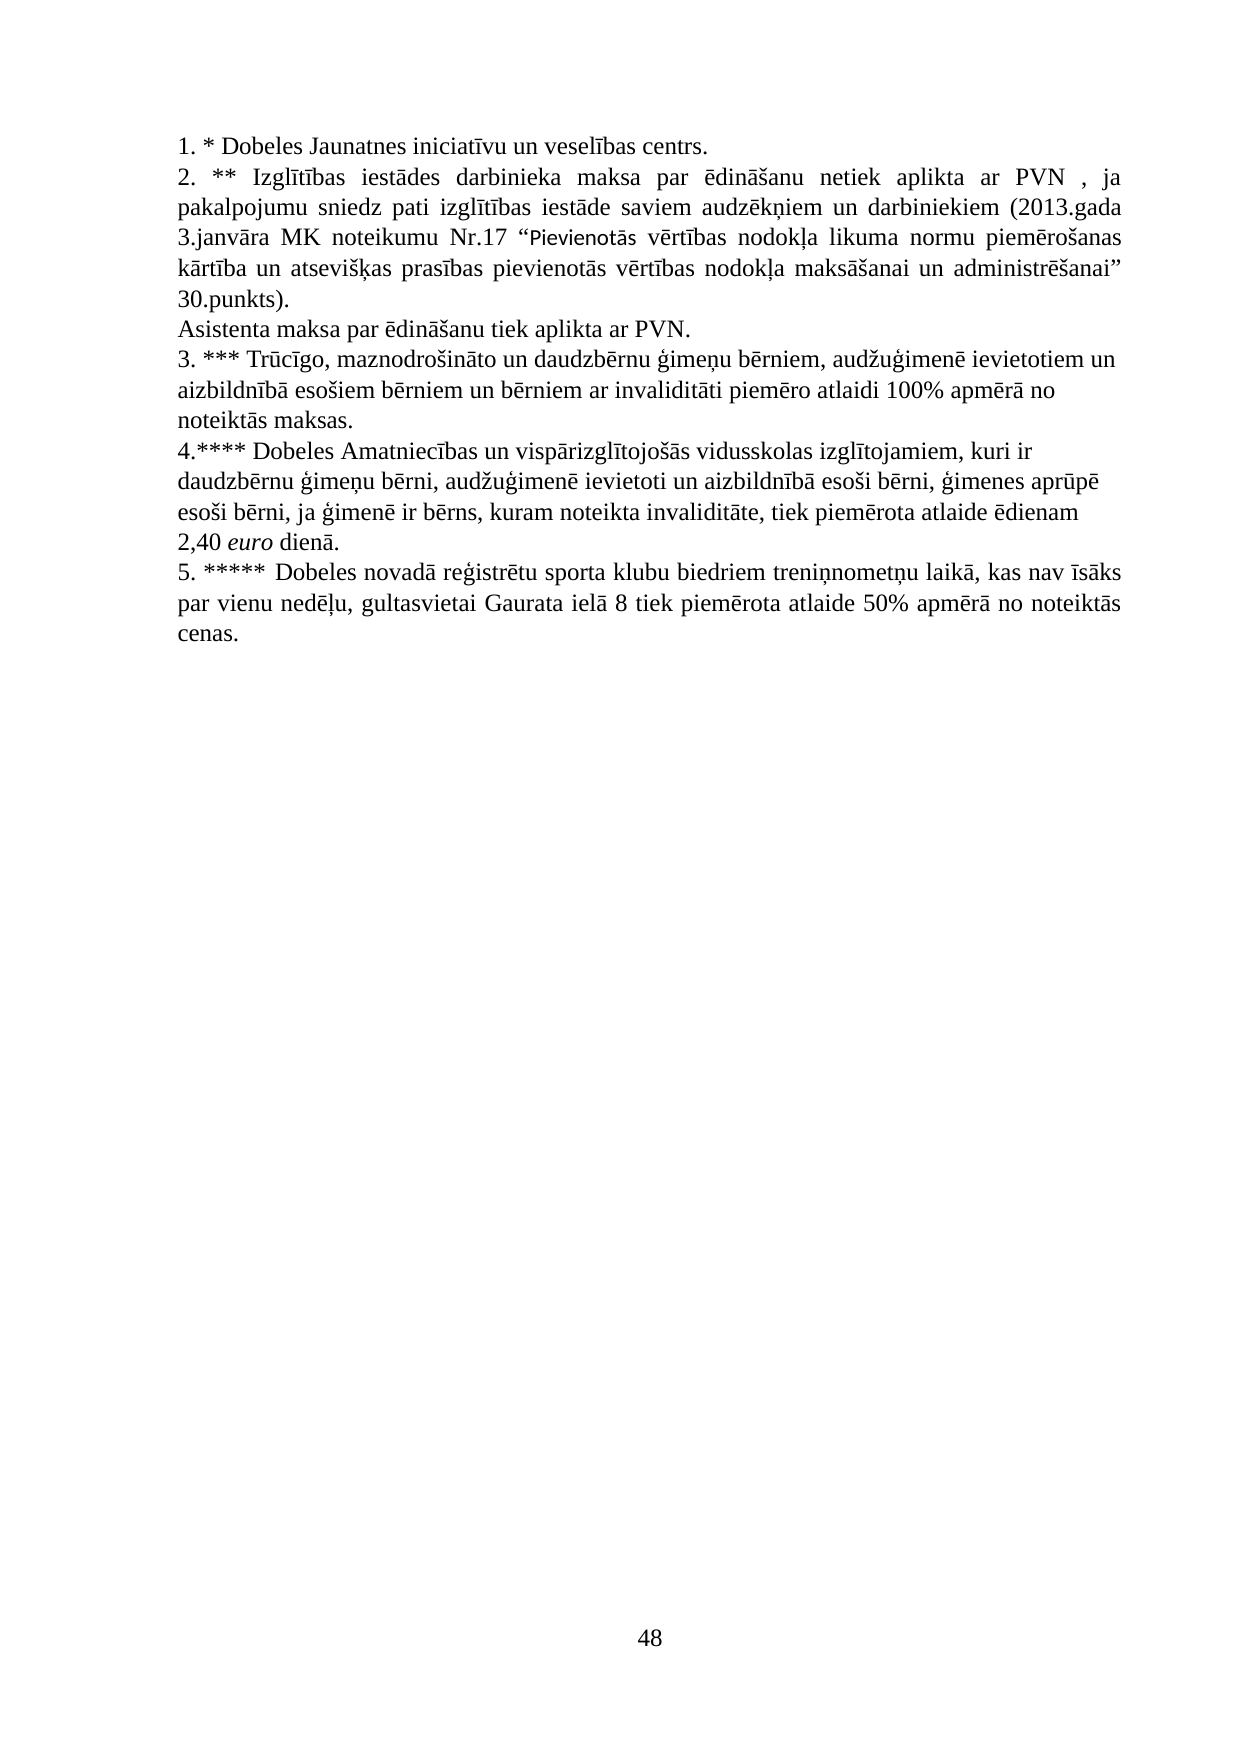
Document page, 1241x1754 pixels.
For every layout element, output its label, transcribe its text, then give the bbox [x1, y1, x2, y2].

text 1. * Dobeles Jaunatnes iniciatīvu un veselības centrs. [177, 131, 1122, 160]
text 3. *** Trūcīgo, maznodrošināto un daudzbērnu ģimeņu bērniem, audžuģimenē ievietotiem un aizbildnībā esošiem bērniem un bērniem ar invaliditāti piemēro atlaidi 100% apmērā no noteiktās maksas. [177, 344, 1122, 434]
text 5. ***** Dobeles novadā reģistrētu sporta klubu biedriem treniņnometņu laikā, kas nav īsāks par vienu nedēļu, gultasvietai Gaurata ielā 8 tiek piemērota atlaide 50% apmērā no noteiktās cenas. [177, 557, 1122, 647]
text Asistenta maksa par ēdināšanu tiek aplikta ar PVN. [177, 314, 1122, 343]
text 2. ** Izglītības iestādes darbinieka maksa par ēdināšanu netiek aplikta ar PVN , ja pakalpojumu sniedz pati izglītības iestāde saviem audzēkņiem un darbiniekiem (2013.gada 3.janvāra MK noteikumu Nr.17 “Pievienotās vērtības nodokļa likuma normu piemērošanas kārtība un atsevišķas prasības pievienotās vērtības nodokļa maksāšanai un administrēšanai” 30.punkts). [177, 162, 1122, 312]
text 4.**** Dobeles Amatniecības un vispārizglītojošās vidusskolas izglītojamiem, kuri ir daudzbērnu ģimeņu bērni, audžuģimenē ievietoti un aizbildnībā esoši bērni, ģimenes aprūpē esoši bērni, ja ģimenē ir bērns, kuram noteikta invaliditāte, tiek piemērota atlaide ēdienam 2,40 euro dienā. [177, 436, 1122, 556]
